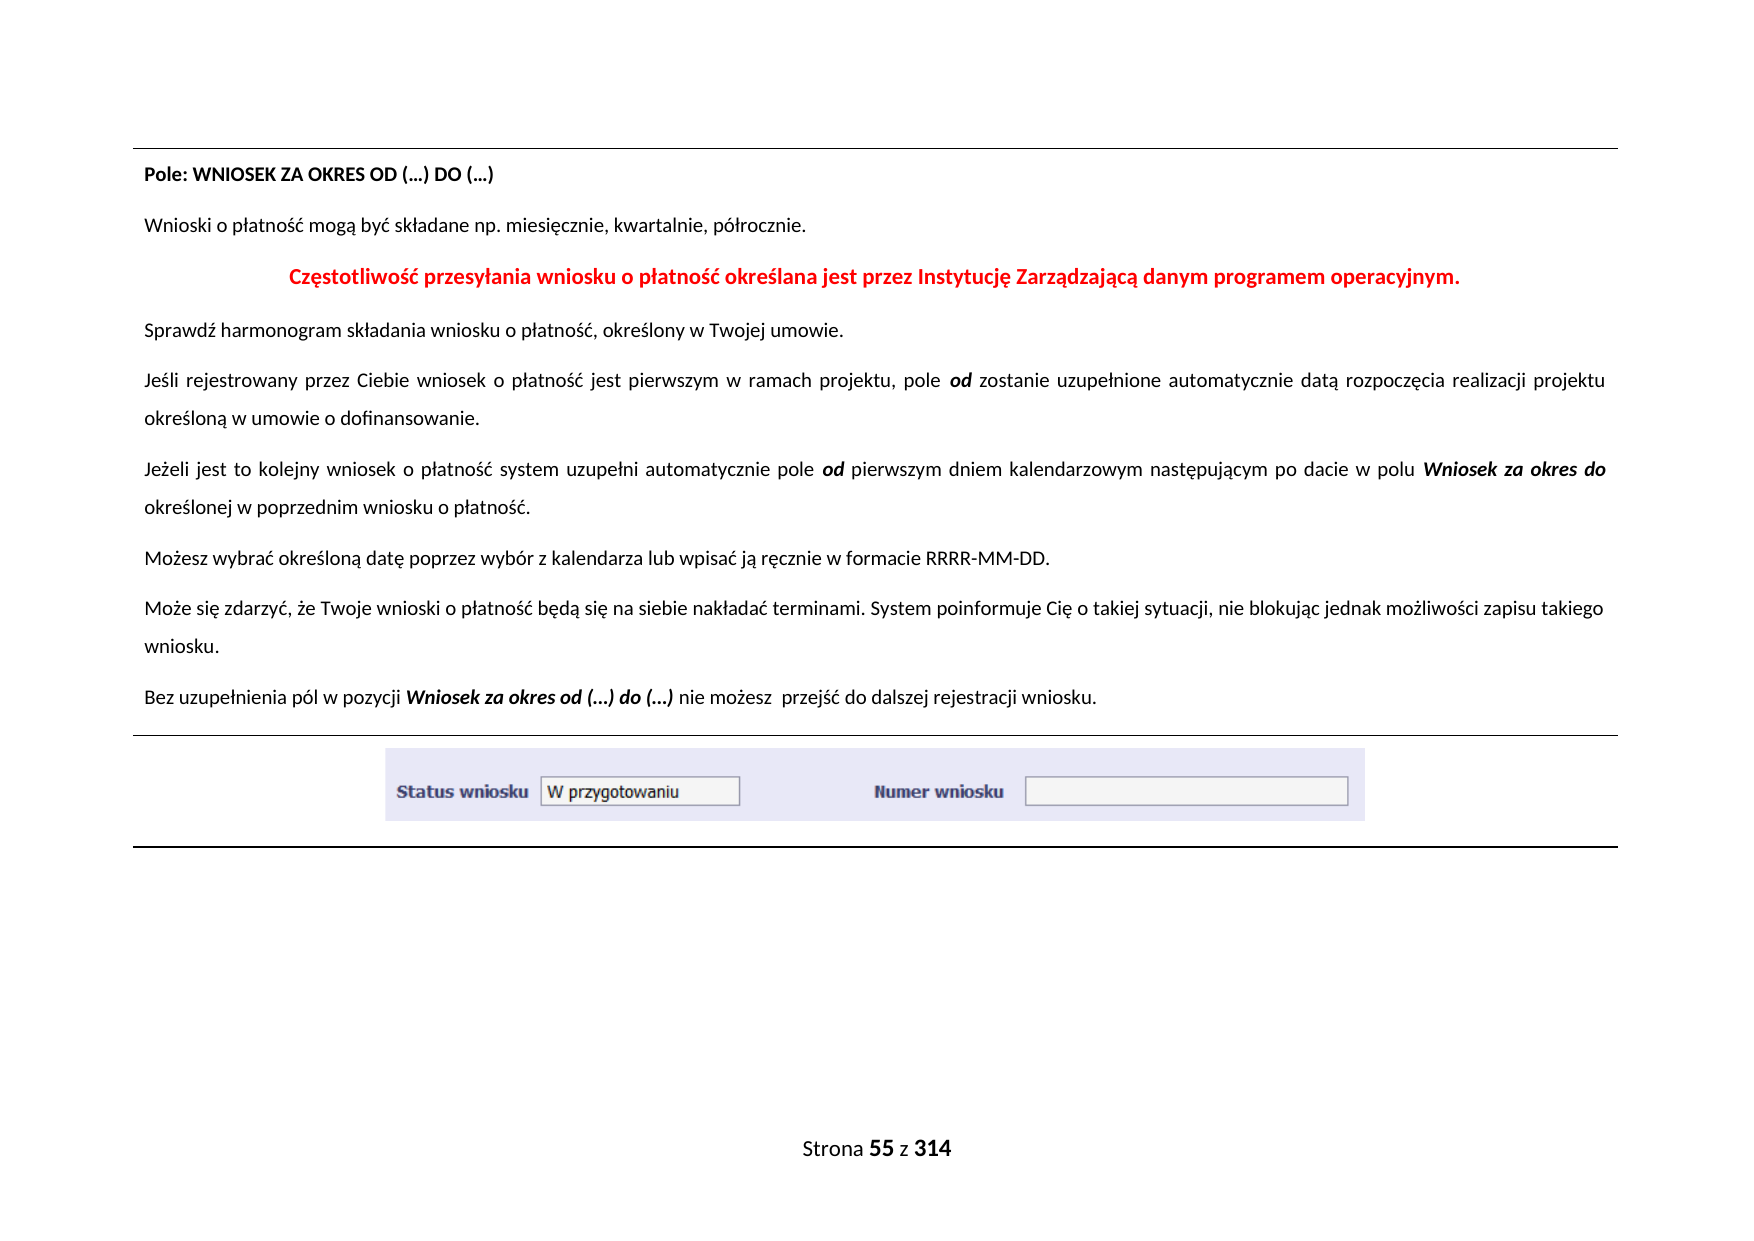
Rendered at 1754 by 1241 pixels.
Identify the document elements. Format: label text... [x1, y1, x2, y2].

picture [385, 748, 1365, 821]
table_cell Pole: WNIOSEK ZA OKRES OD (…) DO (…) Wnioski o płatność mogą być składane np. miesięcznie, kwartalnie, półrocznie. Częstotliwość przesyłania wniosku o płatność określana jest przez Instytucję Zarządzającą danym programem operacyjnym. Sprawdź harmonogram składania wniosku o płatność, określony w Twojej umowie. Jeśli rejestrowany przez Ciebie wniosek o płatność jest pierwszym w ramach projektu, pole od zostanie uzupełnione automatycznie datą rozpoczęcia realizacji projektu określoną w umowie o dofinansowanie. Jeżeli jest to kolejny wniosek o płatność system uzupełni automatycznie pole od pierwszym dniem kalendarzowym następującym po dacie w polu Wniosek za okres do określonej w poprzednim wniosku o płatność. Możesz wybrać określoną datę poprzez wybór z kalendarza lub wpisać ją ręcznie w formacie RRRR-MM-DD. Może się zdarzyć, że Twoje wnioski o płatność będą się na siebie nakładać terminami. System poinformuje Cię o takiej sytuacji, nie blokując jednak możliwości zapisu takiego wniosku. Bez uzupełnienia pól w pozycji Wniosek za okres od (…) do (…) nie możesz przejść do dalszej rejestracji wniosku. [133, 149, 1618, 735]
table_cell [133, 736, 1618, 846]
